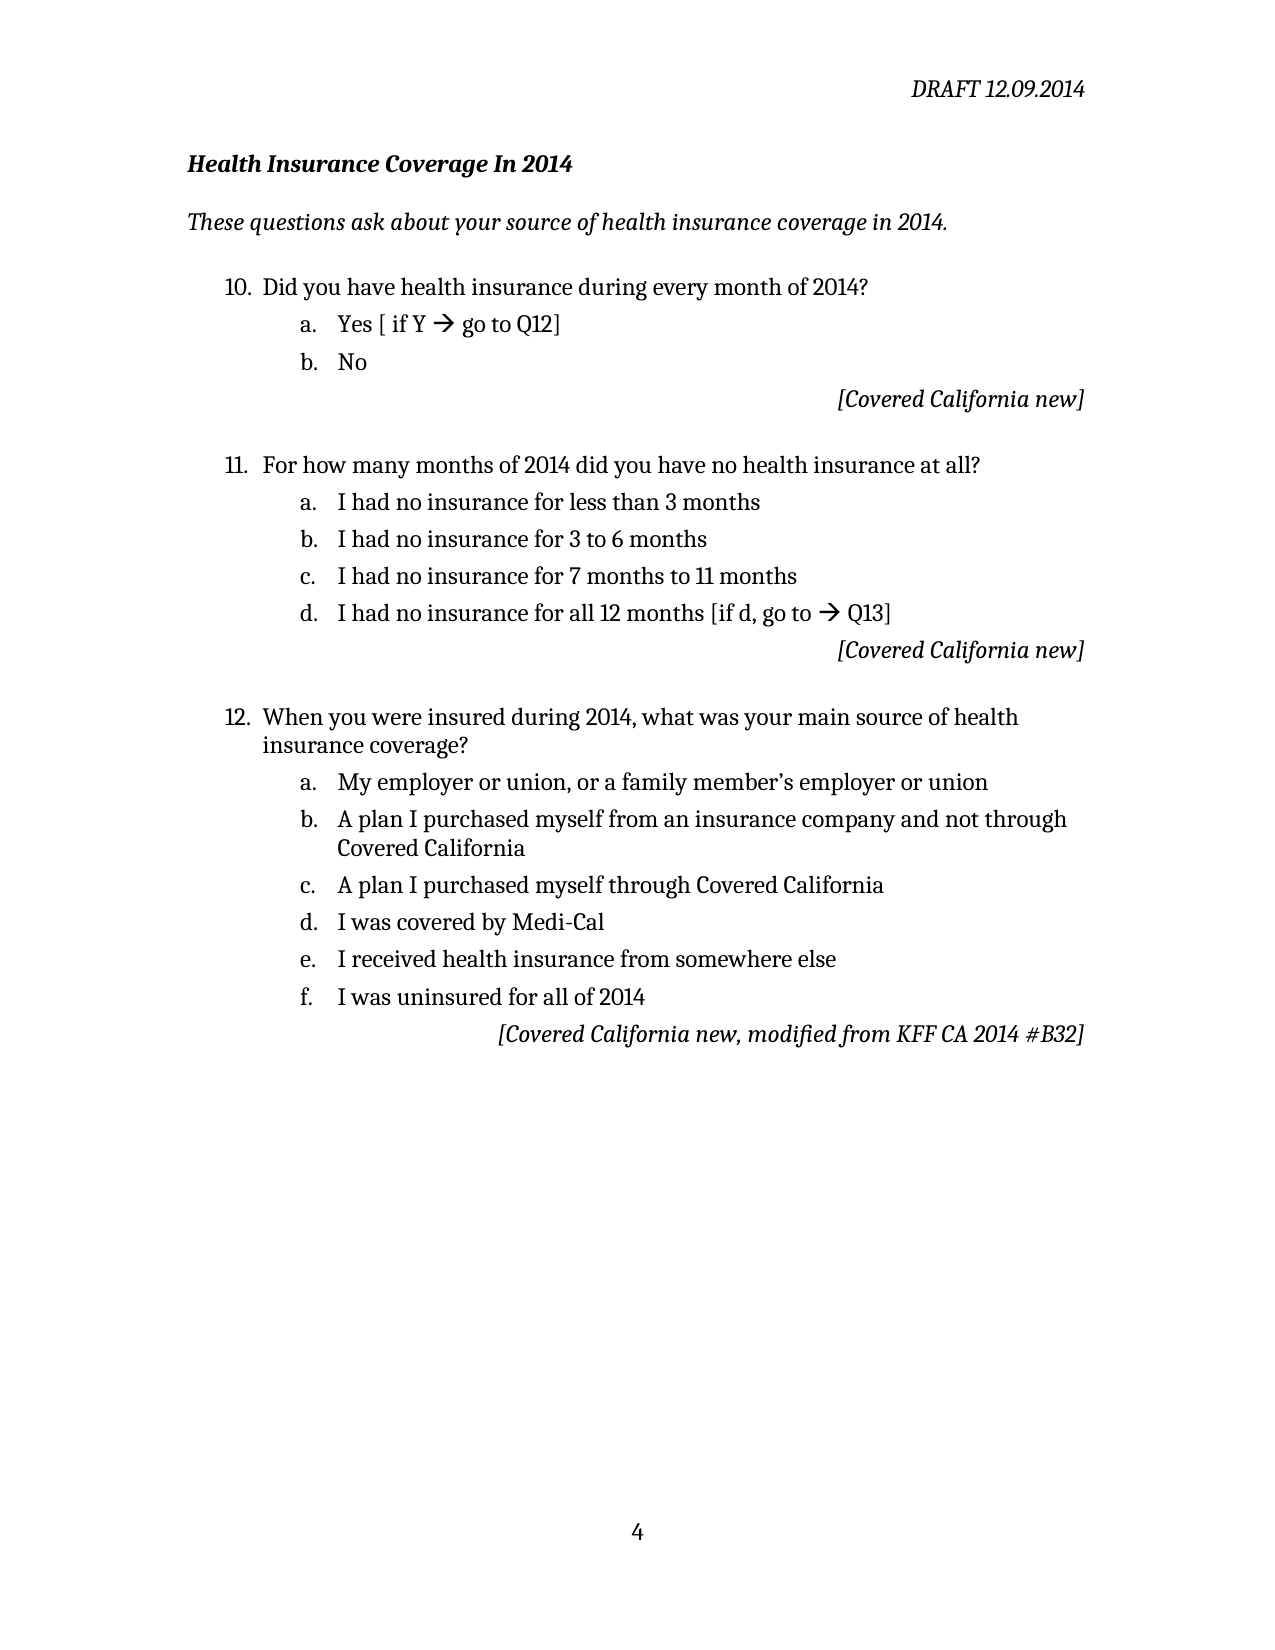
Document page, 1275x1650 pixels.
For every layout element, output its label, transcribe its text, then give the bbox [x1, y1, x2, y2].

list I received health insurance from somewhere else [300, 945, 1087, 974]
list A plan I purchased myself from an insurance company and not through Covered California [300, 805, 1087, 863]
list I was uninsured for all of 2014 [300, 982, 1087, 1011]
list For how many months of 2014 did you have no health insurance at all? [225, 451, 1087, 479]
list When you were insured during 2014, what was your main source of health insurance coverage? [225, 702, 1087, 760]
list I had no insurance for less than 3 months [300, 488, 1087, 517]
list I was covered by Medi-Cal [300, 908, 1087, 937]
list I had no insurance for all 12 months [if d, go to Q13] [300, 599, 1087, 628]
list A plan I purchased myself through Covered California [300, 871, 1087, 900]
list My employer or union, or a family member’s employer or union [300, 768, 1087, 797]
text [Covered California new] [262, 384, 1087, 413]
list Did you have health insurance during every month of 2014? [225, 273, 1087, 302]
list Yes [ if Y go to Q12] [300, 310, 1087, 339]
list I had no insurance for 3 to 6 months [300, 525, 1087, 554]
list No [300, 347, 1087, 376]
text Health Insurance Coverage In 2014 [187, 150, 1087, 179]
text [Covered California new, modified from KFF CA 2014 #B32] [262, 1019, 1087, 1048]
text [Covered California new] [262, 636, 1087, 665]
text These questions ask about your source of health insurance coverage in 2014. [187, 207, 1087, 236]
list I had no insurance for 7 months to 11 months [300, 562, 1087, 591]
